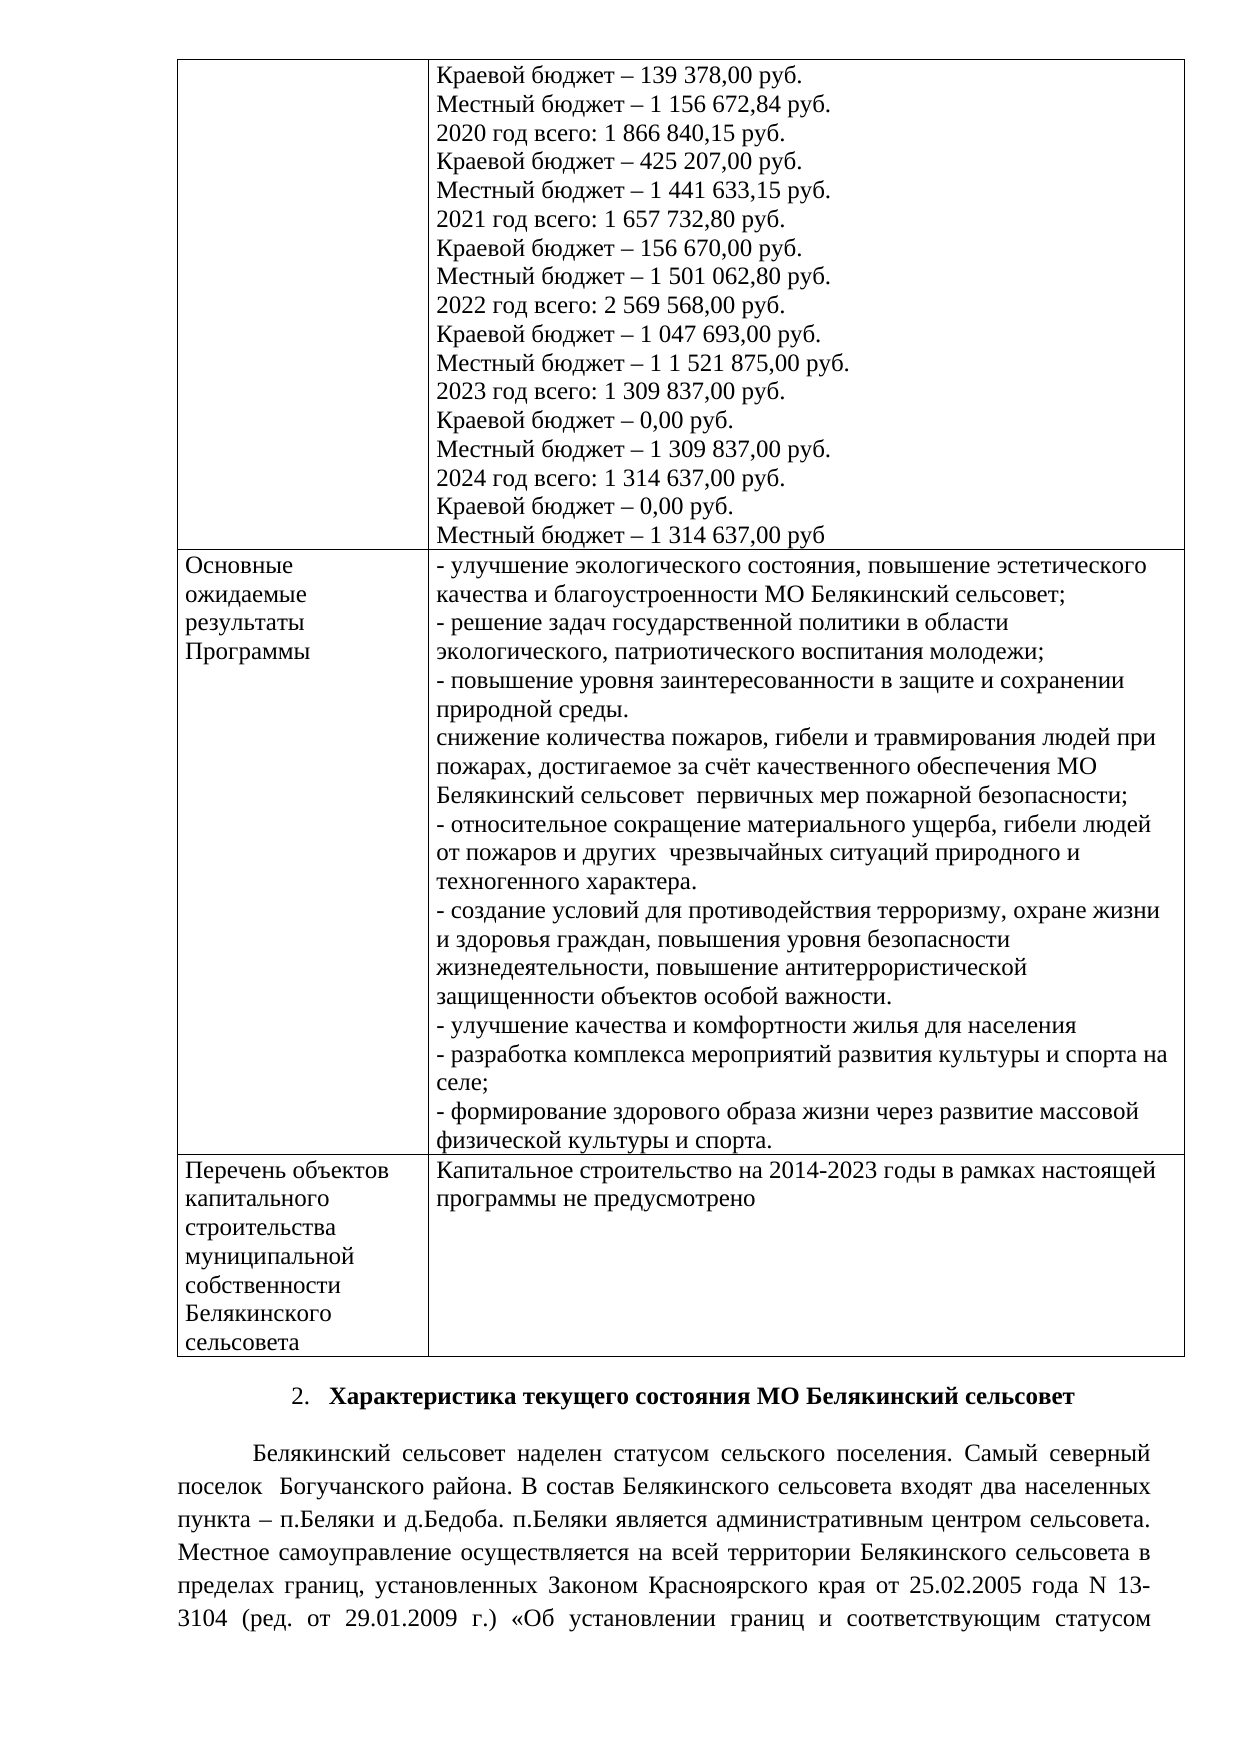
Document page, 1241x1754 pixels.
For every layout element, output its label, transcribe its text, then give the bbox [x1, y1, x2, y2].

list Характеристика текущего состояния МО Белякинский сельсовет [215, 1381, 1152, 1410]
table_cell Капитальное строительство на 2014-2023 годы в рамках настоящей программы не предусмотрено [429, 1155, 1184, 1356]
table_cell Основные ожидаемые результаты Программы [178, 550, 428, 1154]
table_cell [429, 60, 1184, 549]
table_cell - улучшение экологического состояния, повышение эстетического качества и благоустроенности МО Белякинский сельсовет; - решение задач государственной политики в области экологического, патриотического воспитания молодежи; - повышение уровня заинтересованности в защите и сохранении природной среды. снижение количества пожаров, гибели и травмирования людей при пожарах, достигаемое за счёт качественного обеспечения МО Белякинский сельсовет первичных мер пожарной безопасности; - относительное сокращение материального ущерба, гибели людей от пожаров и других чрезвычайных ситуаций природного и техногенного характера. - создание условий для противодействия терроризму, охране жизни и здоровья граждан, повышения уровня безопасности жизнедеятельности, повышение антитеррористической защищенности объектов особой важности. - улучшение качества и комфортности жилья для населения - разработка комплекса мероприятий развития культуры и спорта на селе; - формирование здорового образа жизни через развитие массовой физической культуры и спорта. [429, 550, 1184, 1154]
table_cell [178, 60, 428, 549]
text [177, 1438, 1152, 1632]
table_cell Перечень объектов капитального строительства муниципальной собственности Белякинского сельсовета [178, 1155, 428, 1356]
